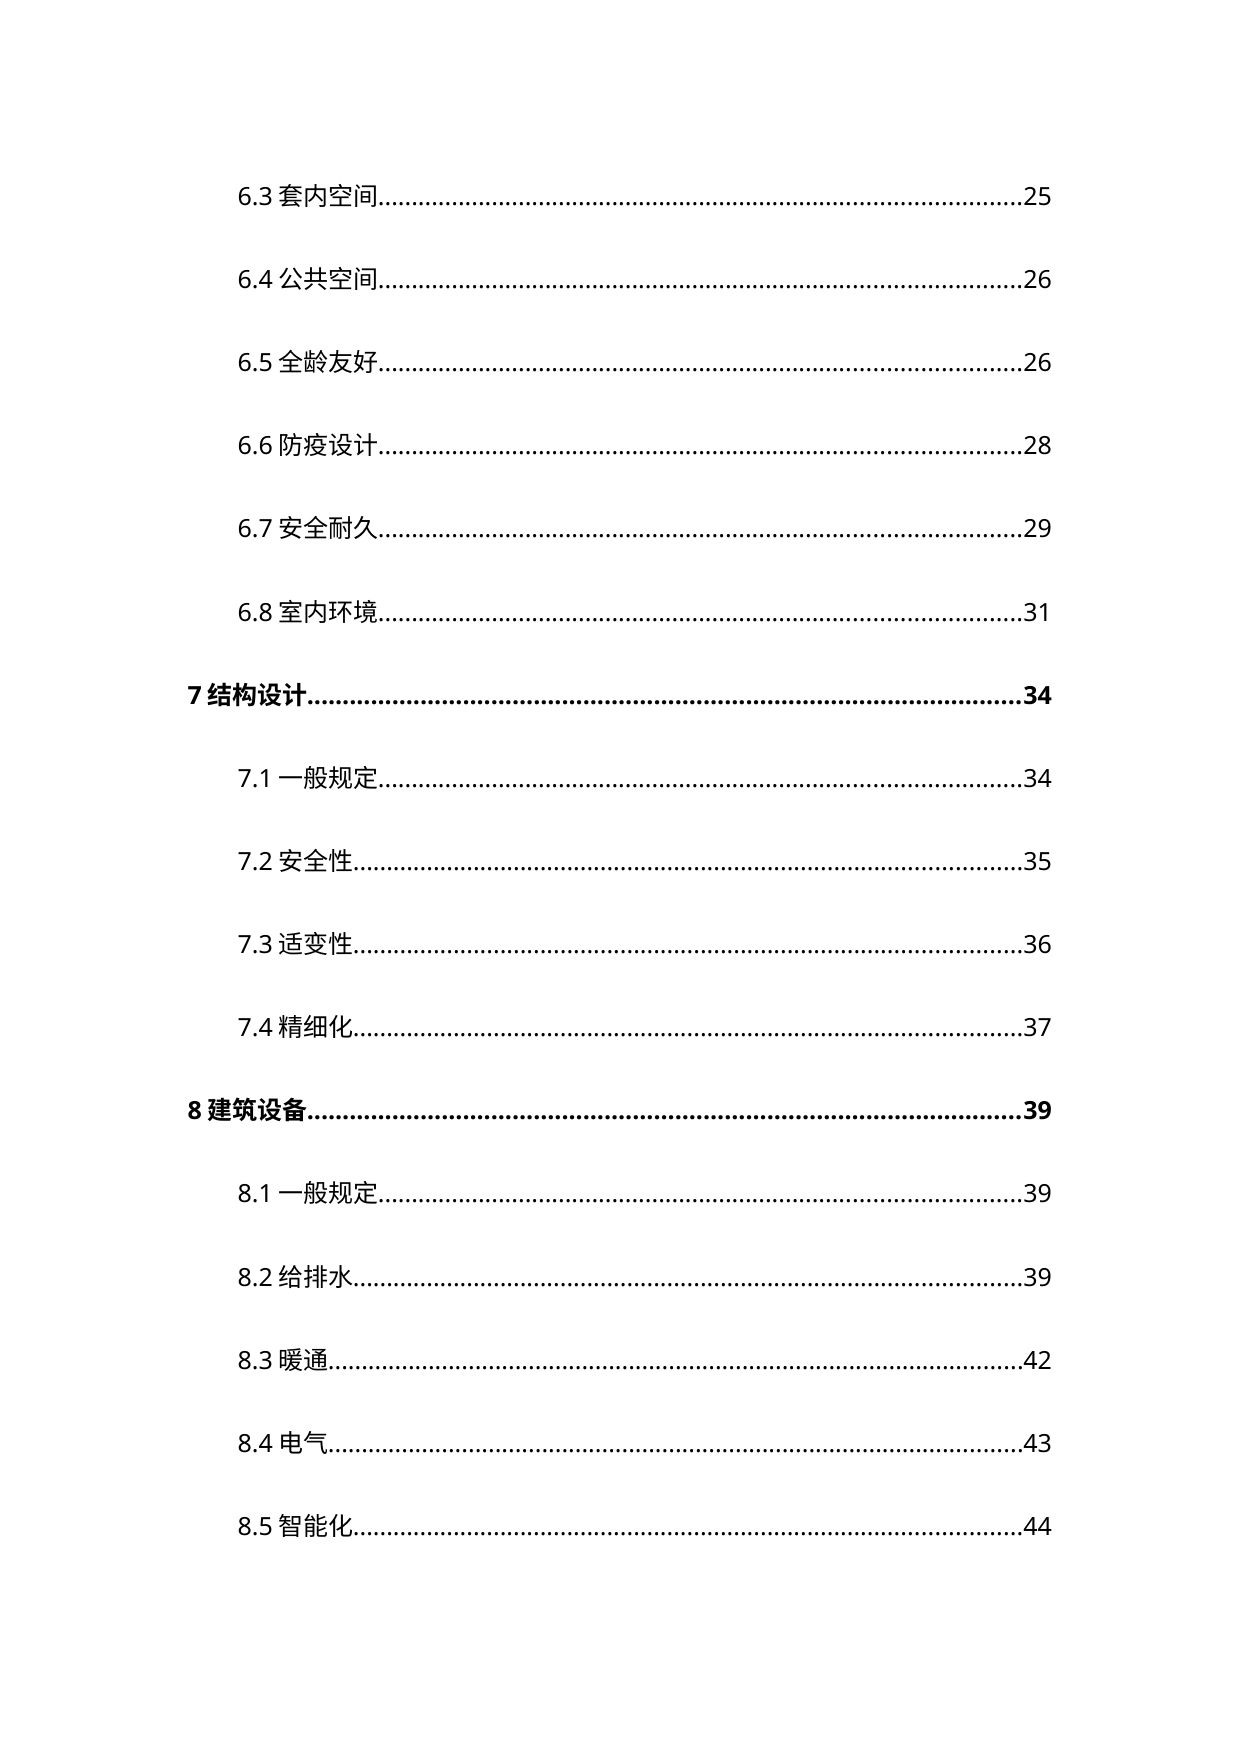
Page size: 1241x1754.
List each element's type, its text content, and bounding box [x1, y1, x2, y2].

text 7.2安全性 35 [237, 827, 1053, 892]
text 8.2给排水 39 [237, 1243, 1053, 1308]
text 8.1一般规定 39 [237, 1159, 1053, 1224]
text 8.4电气 43 [237, 1409, 1053, 1474]
text 6.8室内环境 31 [237, 578, 1053, 643]
text 7.3适变性 36 [237, 910, 1053, 975]
text 6.6防疫设计 28 [237, 411, 1053, 476]
text 8.3暖通 42 [237, 1326, 1053, 1391]
text 7.1一般规定 34 [237, 744, 1053, 809]
text 8.5智能化 44 [237, 1492, 1053, 1557]
text 6.4公共空间 26 [237, 245, 1053, 310]
text 6.5全龄友好 26 [237, 328, 1053, 393]
text 7.4精细化 37 [237, 993, 1053, 1058]
text 6.3套内空间 25 [237, 162, 1053, 227]
text 7结构设计 34 [187, 661, 1053, 726]
text 8建筑设备 39 [187, 1076, 1053, 1141]
text 6.7安全耐久 29 [237, 494, 1053, 559]
